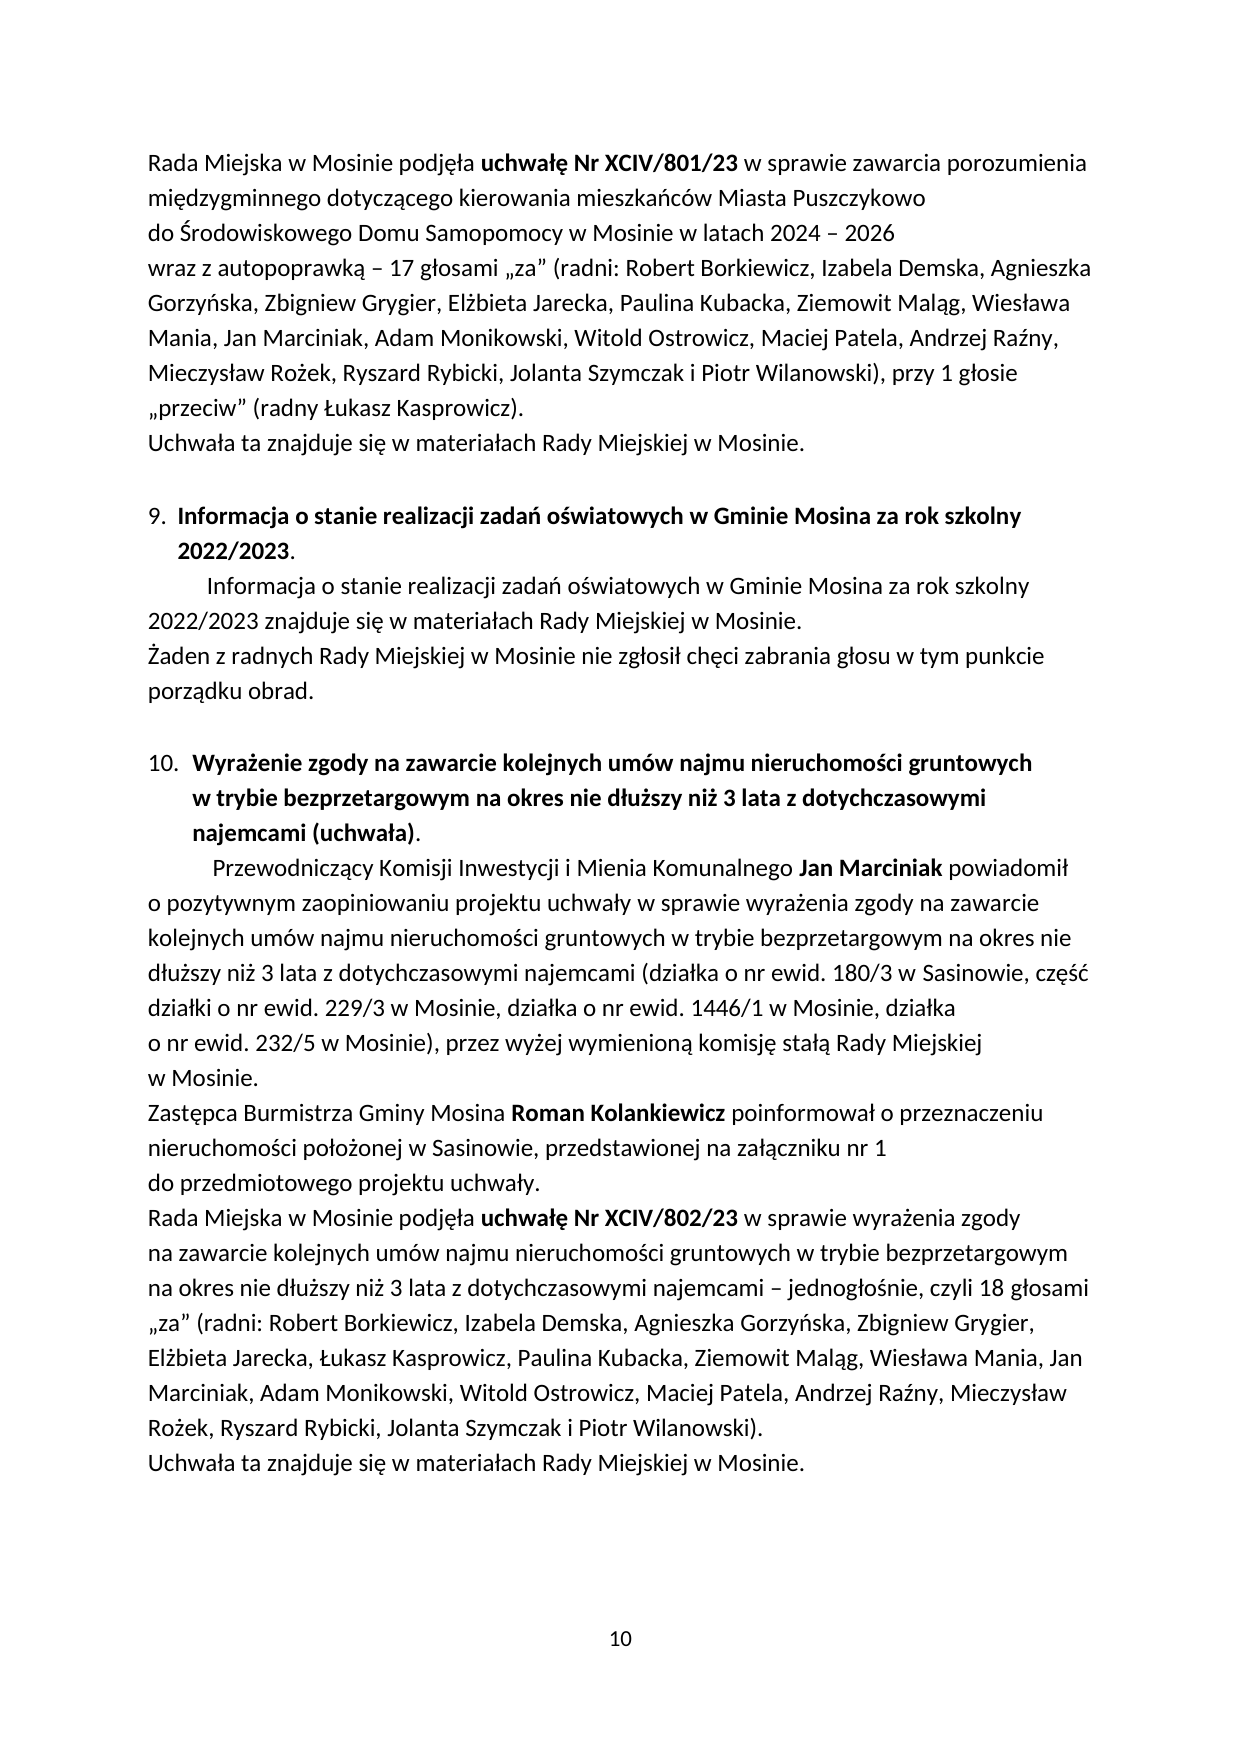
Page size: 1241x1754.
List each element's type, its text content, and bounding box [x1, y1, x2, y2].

text Przewodniczący Komisji Inwestycji i Mienia Komunalnego Jan Marciniak powiadomił o pozytywnym zaopiniowaniu projektu uchwały w sprawie wyrażenia zgody na zawarcie kolejnych umów najmu nieruchomości gruntowych w trybie bezprzetargowym na okres nie dłuższy niż 3 lata z dotychczasowymi najemcami (działka o nr ewid. 180/3 w Sasinowie, część działki o nr ewid. 229/3 w Mosinie, działka o nr ewid. 1446/1 w Mosinie, działka o nr ewid. 232/5 w Mosinie), przez wyżej wymienioną komisję stałą Rady Miejskiej w Mosinie. [148, 853, 1093, 1093]
list Wyrażenie zgody na zawarcie kolejnych umów najmu nieruchomości gruntowych w trybie bezprzetargowym na okres nie dłuższy niż 3 lata z dotychczasowymi najemcami (uchwała). [148, 748, 1093, 848]
text Informacja o stanie realizacji zadań oświatowych w Gminie Mosina za rok szkolny 2022/2023 znajduje się w materiałach Rady Miejskiej w Mosinie. [148, 570, 1093, 636]
text Uchwała ta znajduje się w materiałach Rady Miejskiej w Mosinie. [148, 428, 1093, 458]
text Zastępca Burmistrza Gminy Mosina Roman Kolankiewicz poinformował o przeznaczeniu nieruchomości położonej w Sasinowie, przedstawionej na załączniku nr 1 do przedmiotowego projektu uchwały. [148, 1098, 1093, 1198]
text Uchwała ta znajduje się w materiałach Rady Miejskiej w Mosinie. [148, 1448, 1093, 1478]
list Informacja o stanie realizacji zadań oświatowych w Gminie Mosina za rok szkolny 2022/2023. [148, 500, 1093, 566]
text Rada Miejska w Mosinie podjęła uchwałę Nr XCIV/802/23 w sprawie wyrażenia zgody na zawarcie kolejnych umów najmu nieruchomości gruntowych w trybie bezprzetargowym na okres nie dłuższy niż 3 lata z dotychczasowymi najemcami – jednogłośnie, czyli 18 głosami „za” (radni: Robert Borkiewicz, Izabela Demska, Agnieszka Gorzyńska, Zbigniew Grygier, Elżbieta Jarecka, Łukasz Kasprowicz, Paulina Kubacka, Ziemowit Maląg, Wiesława Mania, Jan Marciniak, Adam Monikowski, Witold Ostrowicz, Maciej Patela, Andrzej Raźny, Mieczysław Rożek, Ryszard Rybicki, Jolanta Szymczak i Piotr Wilanowski). [148, 1203, 1093, 1443]
text Żaden z radnych Rady Miejskiej w Mosinie nie zgłosił chęci zabrania głosu w tym punkcie porządku obrad. [148, 640, 1093, 706]
text Rada Miejska w Mosinie podjęła uchwałę Nr XCIV/801/23 w sprawie zawarcia porozumienia międzygminnego dotyczącego kierowania mieszkańców Miasta Puszczykowo do Środowiskowego Domu Samopomocy w Mosinie w latach 2024 – 2026 wraz z autopoprawką – 17 głosami „za” (radni: Robert Borkiewicz, Izabela Demska, Agnieszka Gorzyńska, Zbigniew Grygier, Elżbieta Jarecka, Paulina Kubacka, Ziemowit Maląg, Wiesława Mania, Jan Marciniak, Adam Monikowski, Witold Ostrowicz, Maciej Patela, Andrzej Raźny, Mieczysław Rożek, Ryszard Rybicki, Jolanta Szymczak i Piotr Wilanowski), przy 1 głosie „przeciw” (radny Łukasz Kasprowicz). [148, 148, 1093, 423]
